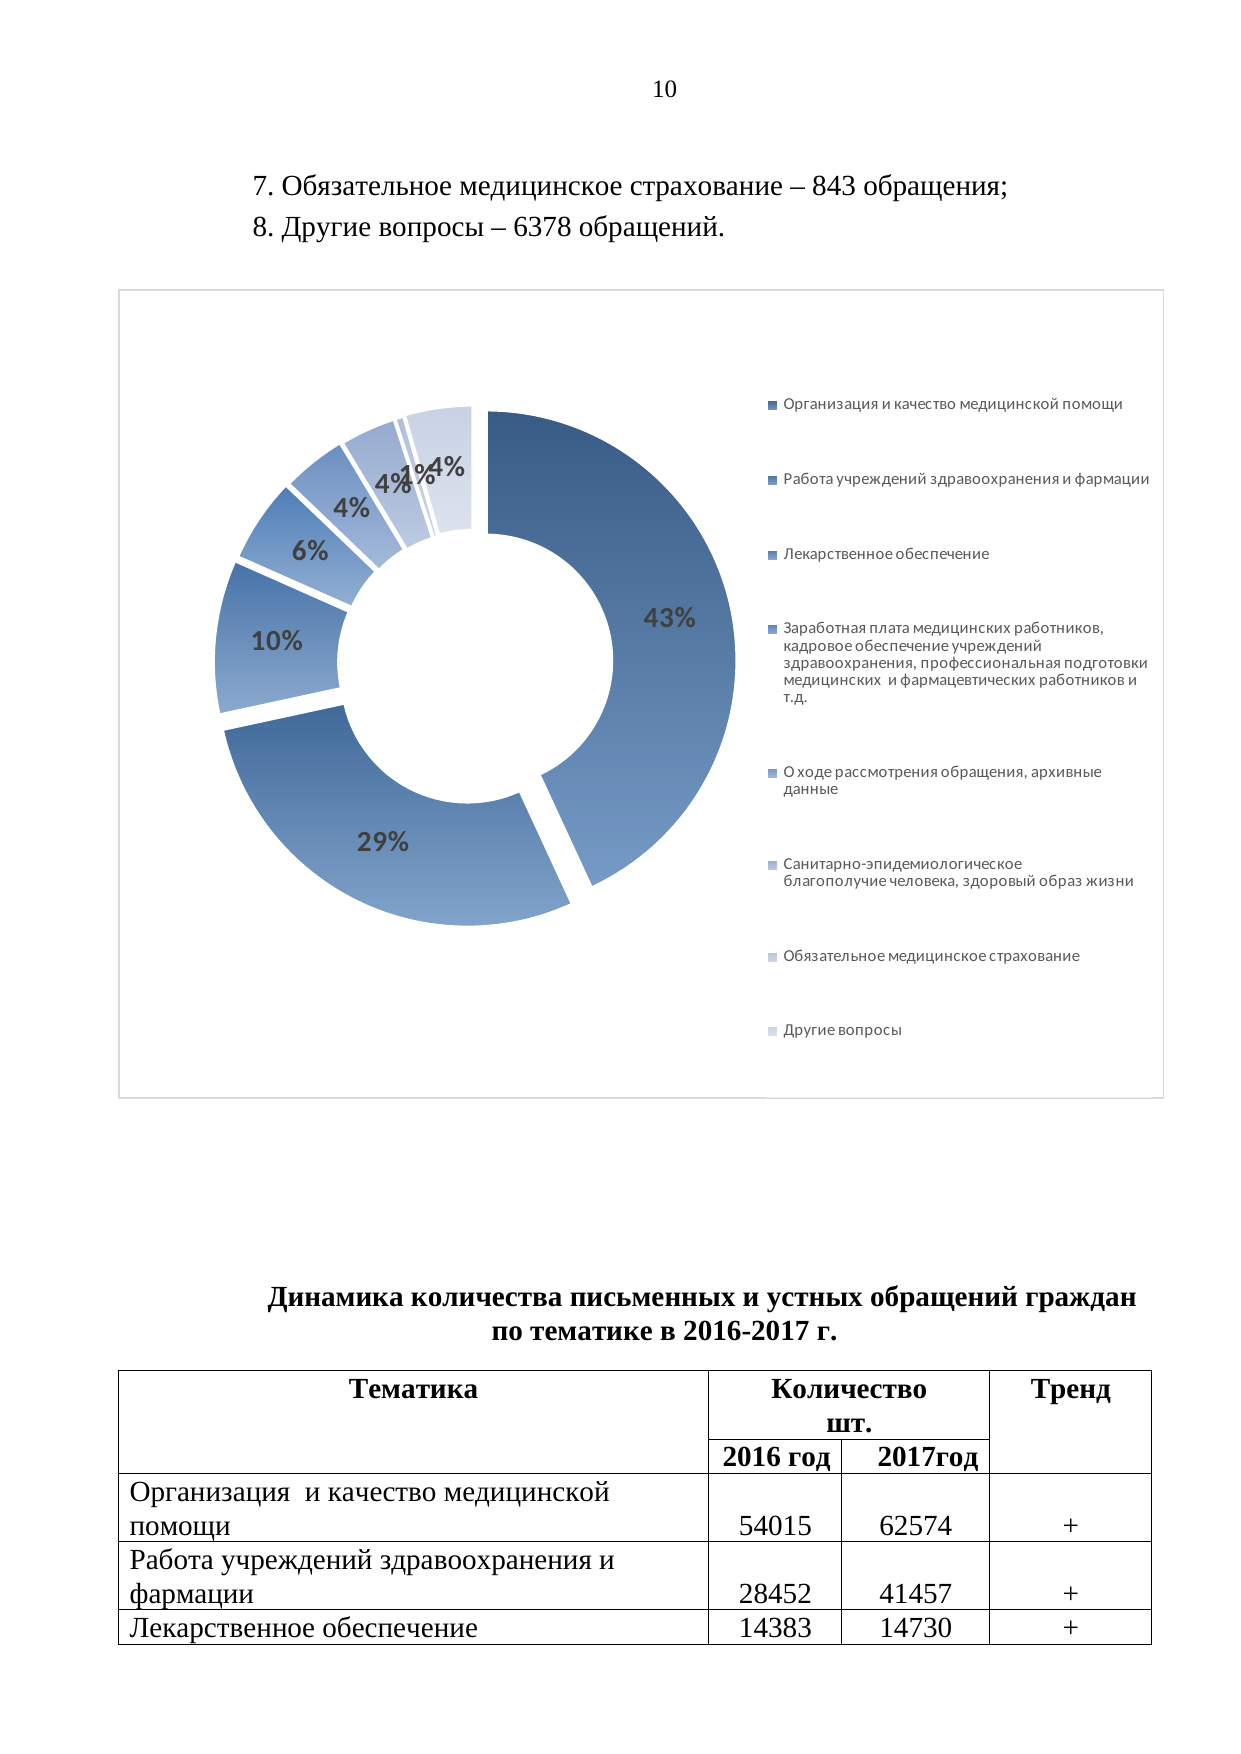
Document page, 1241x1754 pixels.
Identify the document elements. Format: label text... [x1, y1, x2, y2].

table_cell Лекарственное обеспечение [119, 1610, 708, 1644]
table_cell 2017год [842, 1440, 989, 1473]
table_cell + [990, 1610, 1151, 1644]
table_cell Работа учреждений здравоохранения и фармации [119, 1542, 708, 1609]
table_cell 54015 [709, 1474, 841, 1541]
table_cell 41457 [842, 1542, 989, 1609]
table_cell 14383 [709, 1610, 841, 1644]
table_cell + [990, 1542, 1151, 1609]
table_cell 2016 год [709, 1440, 841, 1473]
table_header Количество шт. [709, 1371, 989, 1438]
table_header Тренд [990, 1371, 1151, 1473]
text 7. Обязательное медицинское страхование – 843 обращения; [177, 168, 1152, 202]
table_cell Организация и качество медицинской помощи [119, 1474, 708, 1541]
table_cell 14730 [842, 1610, 989, 1644]
text 8. Другие вопросы – 6378 обращений. [177, 209, 1152, 242]
table_cell + [990, 1474, 1151, 1541]
table_cell 62574 [842, 1474, 989, 1541]
table_cell 28452 [709, 1542, 841, 1609]
text Динамика количества письменных и устных обращений граждан по тематике в 2016-2017 г. [177, 1279, 1152, 1346]
table_header Тематика [119, 1371, 708, 1473]
